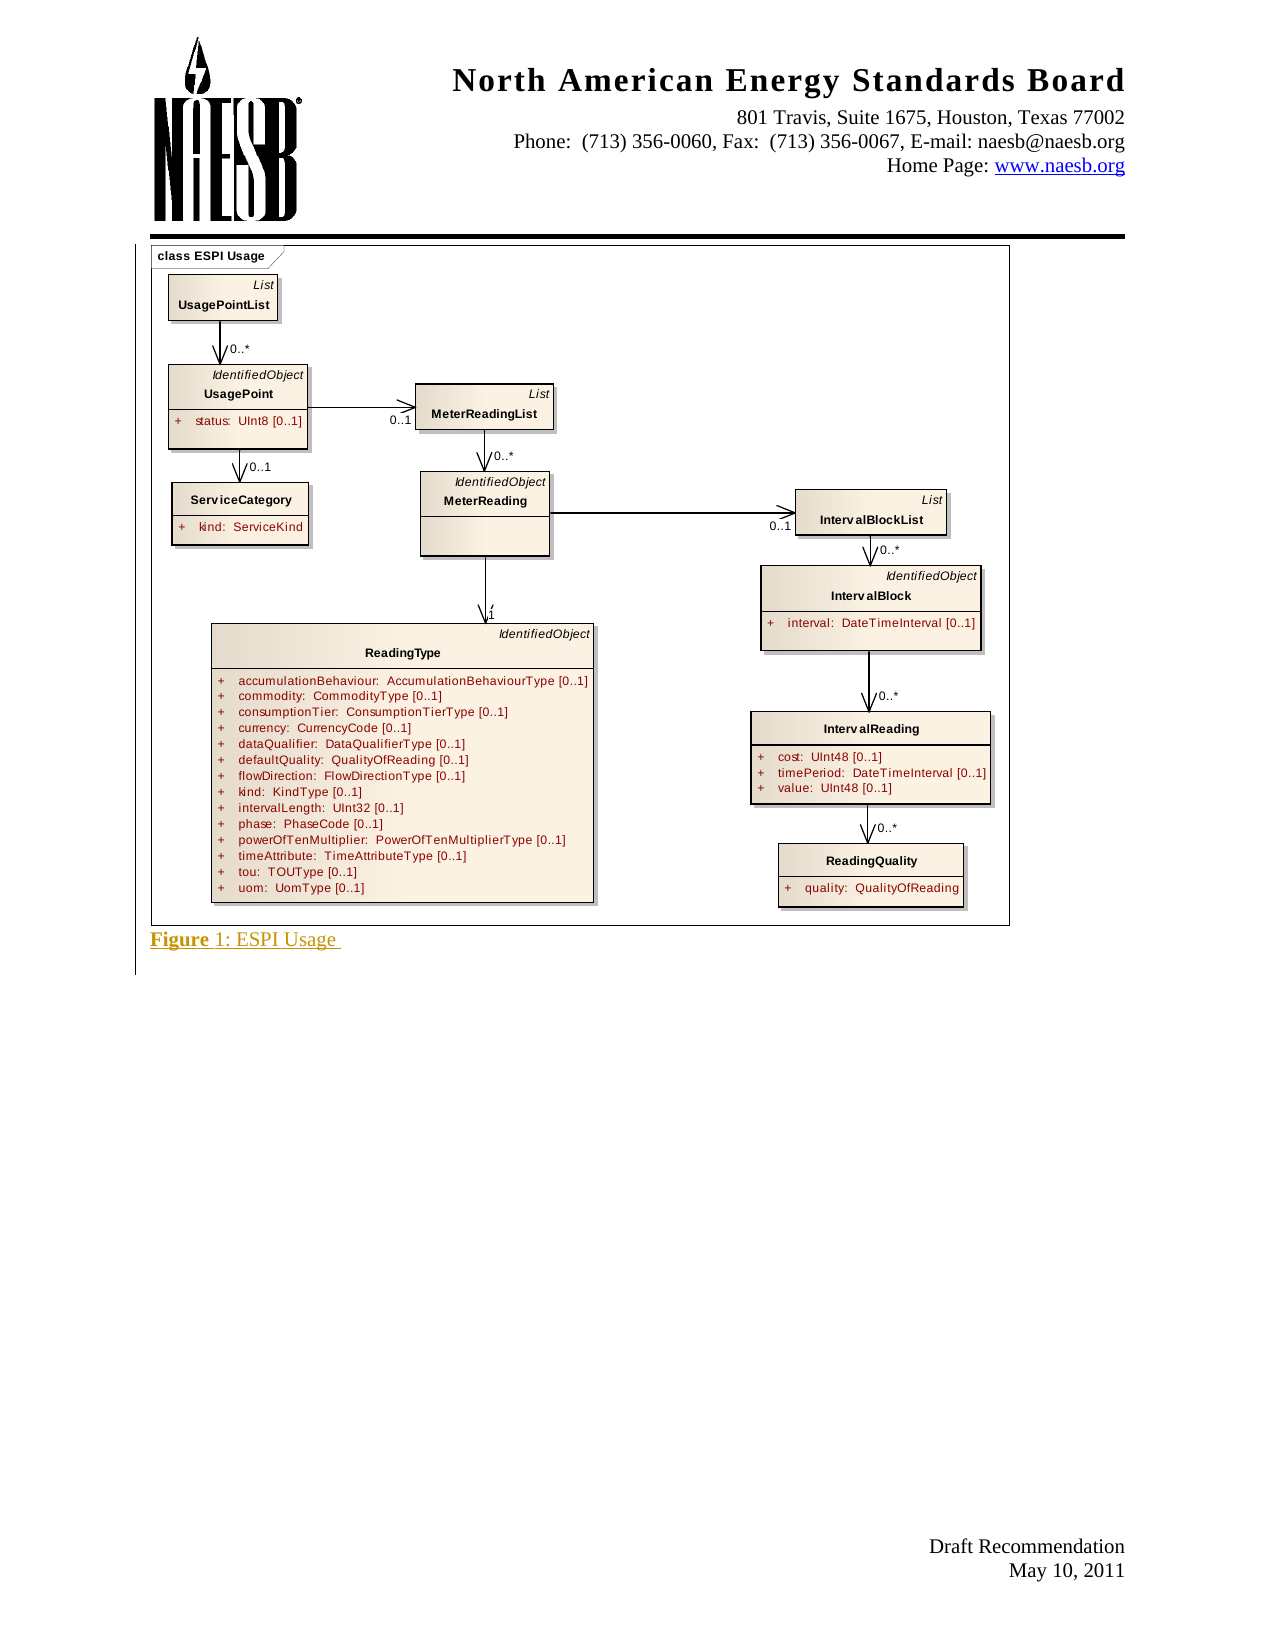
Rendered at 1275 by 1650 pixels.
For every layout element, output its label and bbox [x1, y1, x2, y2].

picture [150, 239, 428, 282]
picture [152, 246, 428, 282]
picture [150, 37, 428, 234]
